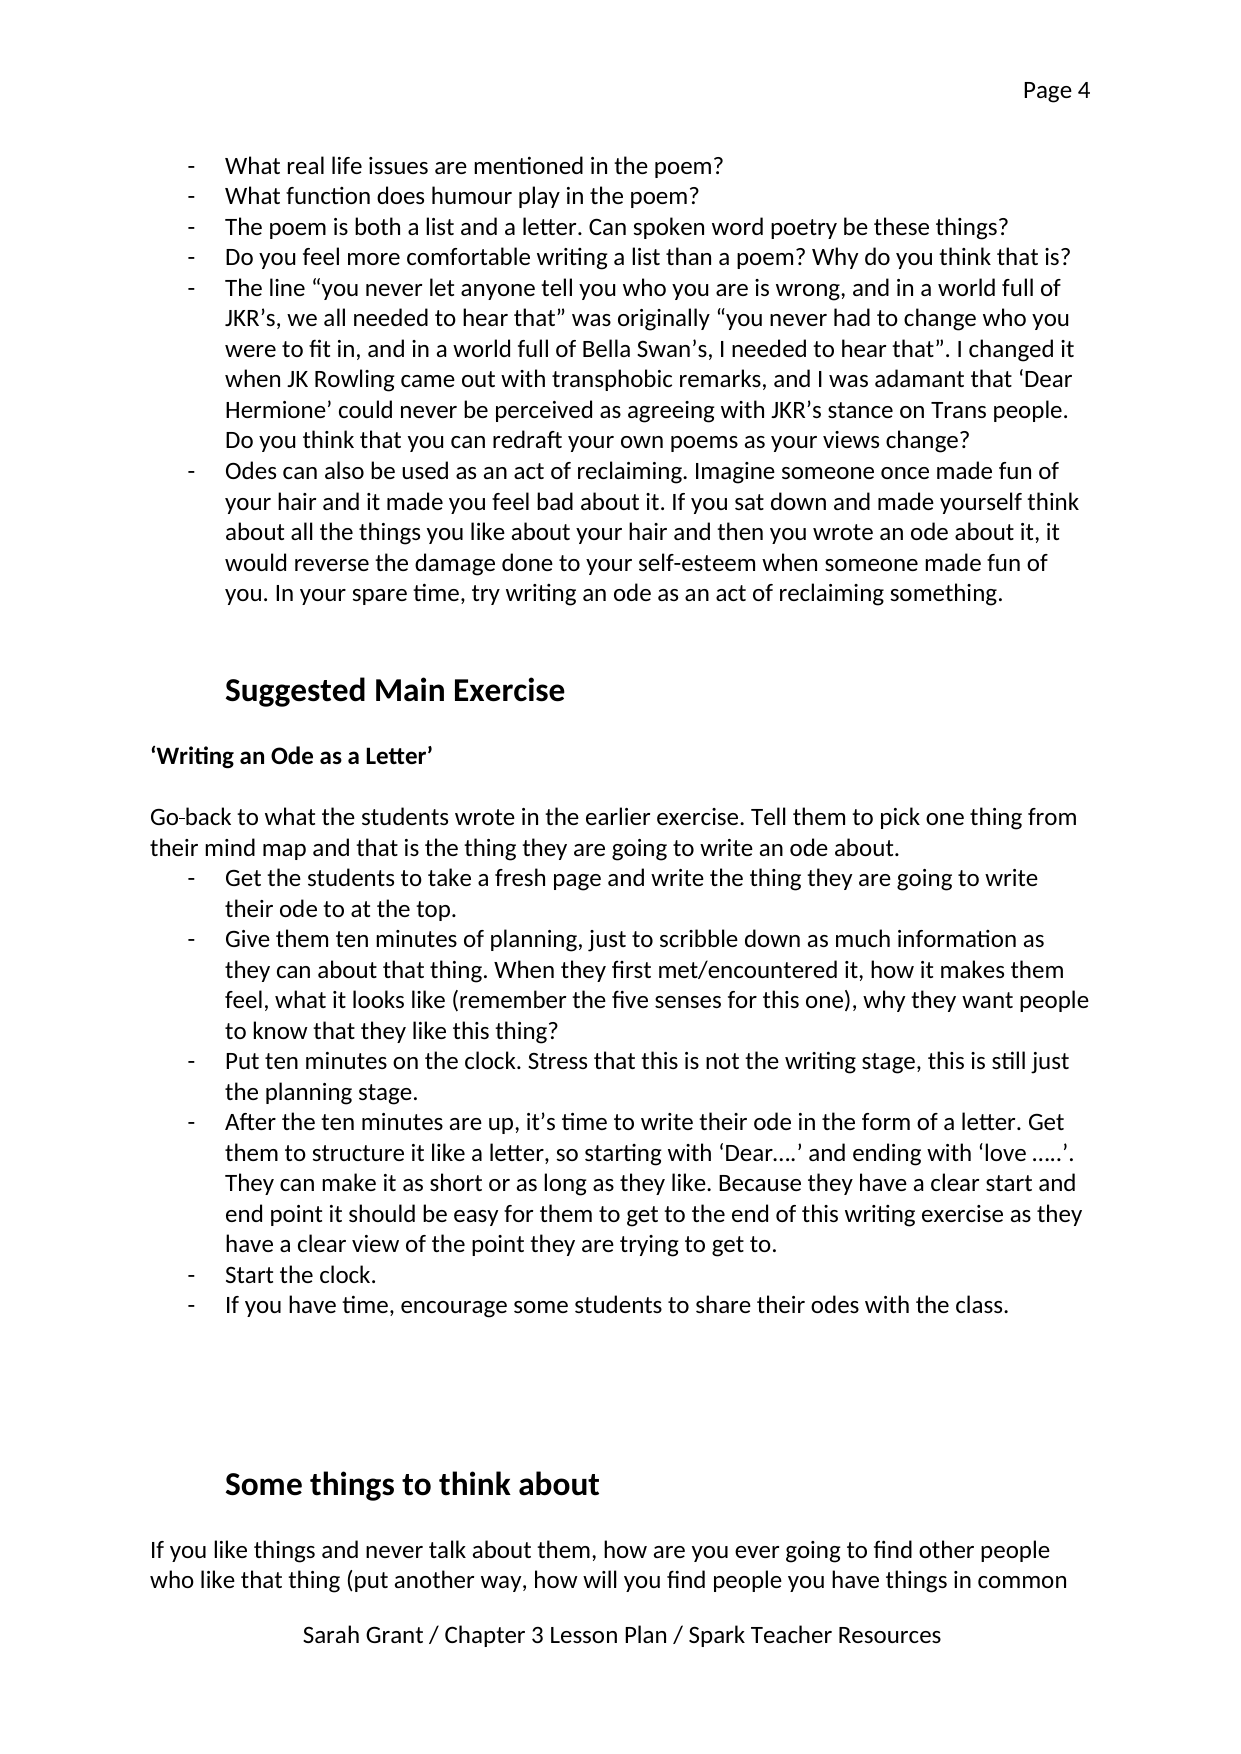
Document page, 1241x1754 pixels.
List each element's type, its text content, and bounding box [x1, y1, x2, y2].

list Do you feel more comfortable writing a list than a poem? Why do you think that is? [187, 242, 1090, 272]
text Suggested Main Exercise [150, 669, 1090, 709]
list What real life issues are mentioned in the poem? [187, 150, 1090, 181]
list Put ten minutes on the clock. Stress that this is not the writing stage, this is still just the planning stage. [187, 1045, 1090, 1106]
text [150, 1534, 1090, 1595]
text ‘Writing an Ode as a Letter’ [150, 740, 1090, 771]
list Get the students to take a fresh page and write the thing they are going to write their ode to at the top. [187, 862, 1090, 923]
text Some things to think about [150, 1462, 1090, 1503]
list What function does humour play in the poem? [187, 181, 1090, 211]
list The line “you never let anyone tell you who you are is wrong, and in a world full of JKR’s, we all needed to hear that” was originally “you never had to change who you were to fit in, and in a world full of Bella Swan’s, I needed to hear that”. I changed it when JK Rowling came out with transphobic remarks, and I was adamant that ‘Dear Hermione’ could never be perceived as agreeing with JKR’s stance on Trans people. Do you think that you can redraft your own poems as your views change? [187, 272, 1090, 455]
list The poem is both a list and a letter. Can spoken word poetry be these things? [187, 211, 1090, 242]
list After the ten minutes are up, it’s time to write their ode in the form of a letter. Get them to structure it like a letter, so starting with ‘Dear….’ and ending with ‘love …..’. They can make it as short or as long as they like. Because they have a clear start and end point it should be easy for them to get to the end of this writing exercise as they have a clear view of the point they are trying to get to. [187, 1106, 1090, 1259]
text Go back to what the students wrote in the earlier exercise. Tell them to pick one thing from their mind map and that is the thing they are going to write an ode about. [150, 801, 1090, 862]
list If you have time, encourage some students to share their odes with the class. [187, 1289, 1090, 1320]
list Odes can also be used as an act of reclaiming. Imagine someone once made fun of your hair and it made you feel bad about it. If you sat down and made yourself think about all the things you like about your hair and then you wrote an ode about it, it would reverse the damage done to your self-esteem when someone made fun of you. In your spare time, try writing an ode as an act of reclaiming something. [187, 455, 1090, 608]
list Give them ten minutes of planning, just to scribble down as much information as they can about that thing. When they first met/encountered it, how it makes them feel, what it looks like (remember the five senses for this one), why they want people to know that they like this thing? [187, 923, 1090, 1045]
list Start the clock. [187, 1259, 1090, 1289]
